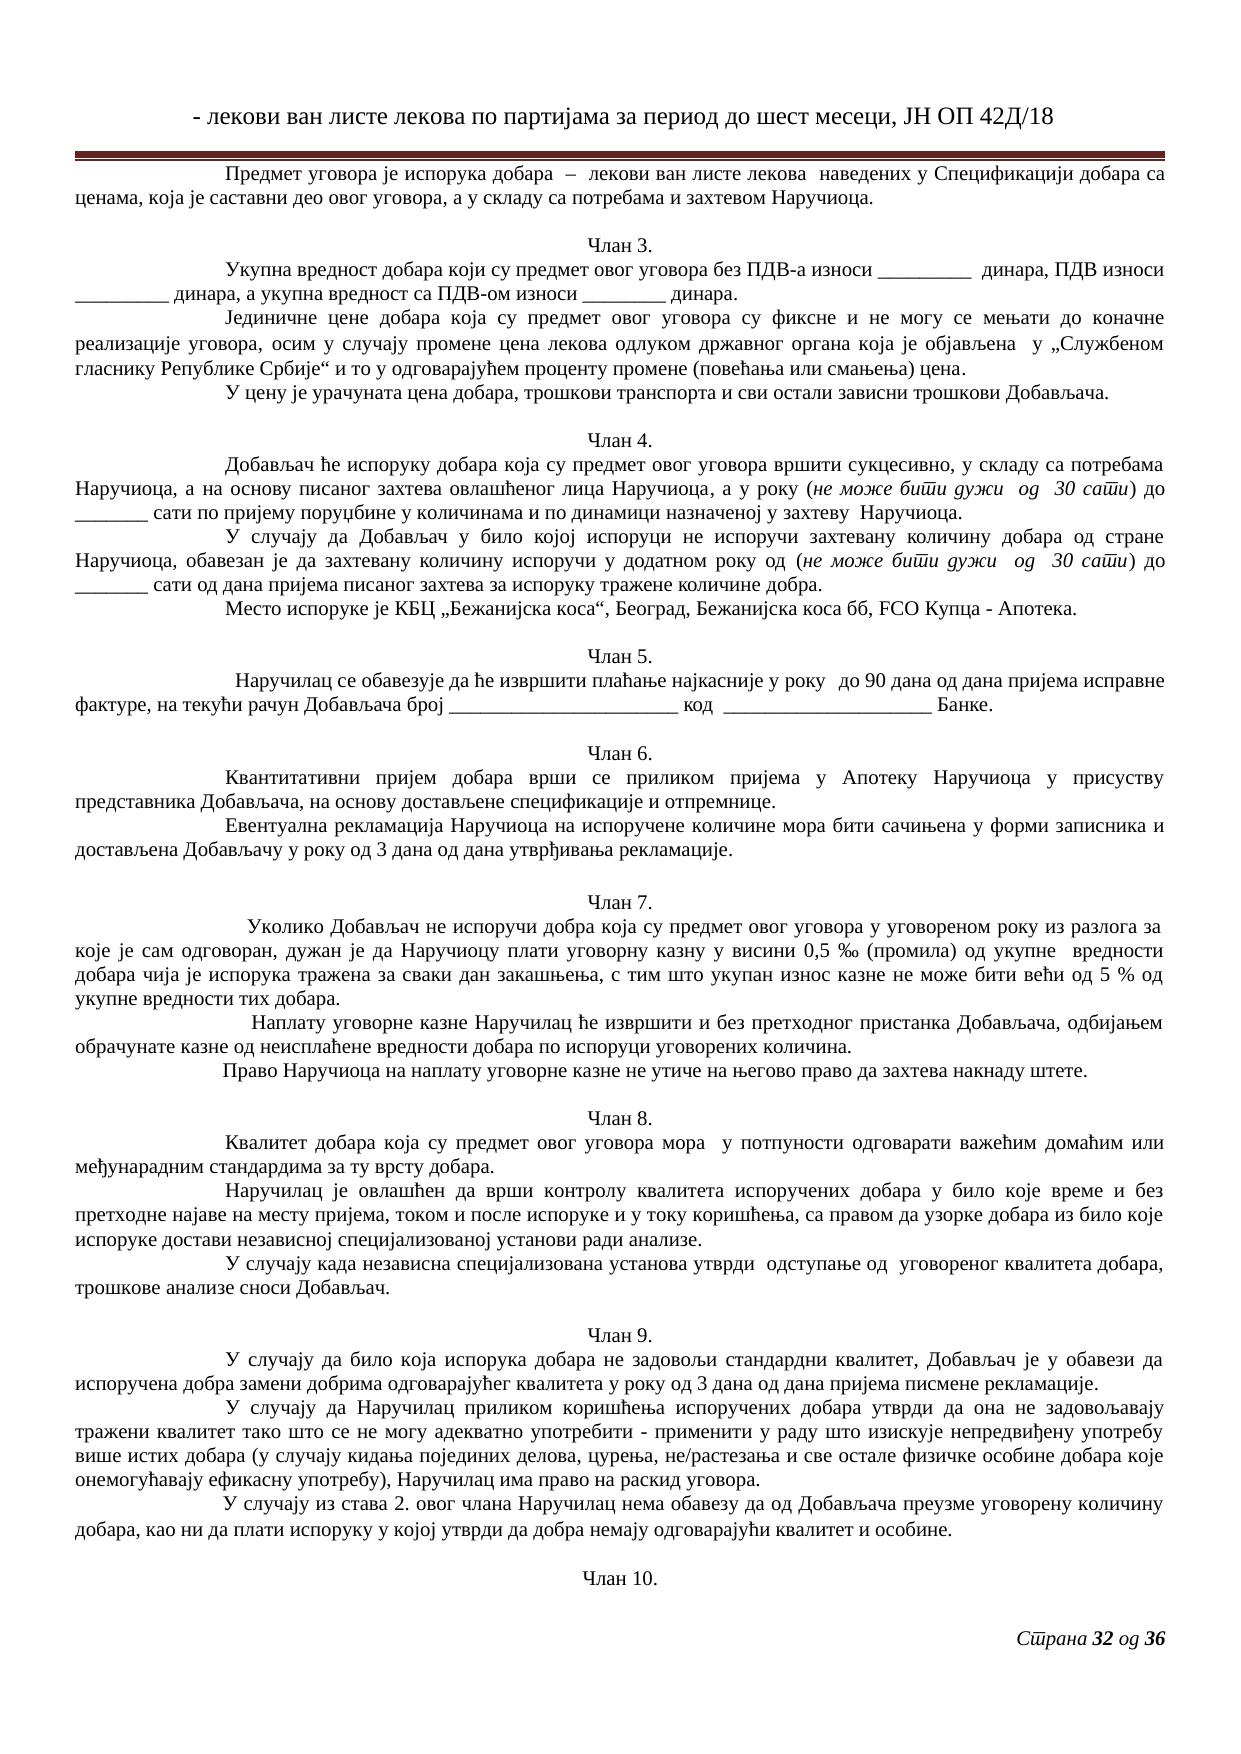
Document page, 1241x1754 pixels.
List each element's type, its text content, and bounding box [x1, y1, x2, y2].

text Право Наручиоца на наплату уговорне казне не утиче на његово право да захтева накнаду штете. [147, 1058, 1165, 1082]
text Члан 7. [75, 889, 1165, 914]
text Наплату уговорне казне Наручилац ће извршити и без претходног пристанка Добављача, одбијањем обрачунате казне од неисплаћене вредности добара по испоруци уговорених количина. [75, 1010, 1165, 1058]
text Квантитативни пријем добара врши се приликом пријема у Апотеку Наручиоца у присуству представника Добављача, на основу достављене спецификације и отпремнице. [75, 764, 1165, 813]
text Члан 5. [75, 644, 1165, 668]
text Место испоруке је КБЦ „Бежанијска коса“, Београд, Бежанијска коса бб, FCO Купца - Апотека. [75, 596, 1165, 620]
text Члан 8. [75, 1106, 1165, 1130]
text Наручилац је овлашћен да врши контролу квалитета испоручених добара у било које време и без претходне најаве на месту пријема, током и после испоруке и у току коришћења, са правом да узорке добара из било које испоруке достави независној специјализованој установи ради анализе. [75, 1178, 1165, 1251]
text Члан 10. [75, 1566, 1165, 1590]
text Укупна вредност добара који су предмет овог уговора без ПДВ-а износи _________ динара, ПДВ износи _________ динара, а укупна вредност са ПДВ-ом износи ________ динара. [75, 257, 1165, 305]
text Јединичне цене добара која су предмет овог уговора су фиксне и не могу се мењати до коначне реализације уговора, осим у случају промене цена лекова одлуком државног органа која је објављена у „Службеном гласнику Републике Србије“ и то у одговарајућем проценту промене (повећања или смањења) цена. [75, 305, 1165, 379]
text Члан 4. [75, 428, 1165, 452]
text Члан 3. [75, 233, 1165, 257]
text Добављач ће испоруку добара која су предмет овог уговора вршити сукцесивно, у складу са потребама Наручиоца, а на основу писаног захтева овлашћеног лица Наручиоца, а у року (не може бити дужи од 30 сати) до _______ сати по пријему поруџбине у количинама и по динамици назначеној у захтеву Наручиоца. [75, 452, 1165, 524]
text У цену је урачуната цена добара, трошкови транспорта и сви остали зависни трошкови Добављача. [75, 379, 1165, 404]
text У случају да било која испорука добара не задовољи стандардни квалитет, Добављач је у обавези да испоручена добра замени добрима одговарајућег квалитета у року од 3 дана од дана пријема писмене рекламације. [75, 1347, 1165, 1395]
text Члан 6. [75, 741, 1165, 764]
text У случају из става 2. овог члана Наручилац нема обавезу да од Добављача преузме уговорену количину добара, као ни да плати испоруку у којој утврди да добра немају одговарајући квалитет и особине. [75, 1491, 1165, 1542]
text У случају да Наручилац приликом коришћења испоручених добара утврди да она не задовољавају тражени квалитет тако што се не могу адекватно употребити - применити у раду што изискује непредвиђену употребу више истих добара (у случају кидања појединих делова, цурења, не/растезања и све остале физичке особине добара које онемогућавају ефикасну употребу), Наручилац има право на раскид уговора. [75, 1395, 1165, 1491]
text Наручилац се обавезује да ће извршити плаћање најкасније у року до 90 дана од дана пријема исправне фактуре, на текући рачун Добављача број ______________________ код ____________________ Банке. [75, 668, 1165, 716]
text Предмет уговора је испорука добара – лекови ван листе лекова наведених у Спецификацији добара са ценама, која је саставни део овог уговора, a у складу са потребама и захтевом Наручиоца. [75, 161, 1165, 209]
text У случају када независна специјализована установа утврди одступање од уговореног квалитета добара, трошкове анализе сноси Добављач. [75, 1251, 1165, 1299]
text Уколико Добављач не испоручи добра која су предмет овог уговора у уговореном року из разлога за које је сам одговоран, дужан је да Наручиоцу плати уговорну казну у висини 0,5 ‰ (промила) од укупне вредности добара чија је испорука тражена за сваки дан закашњења, с тим што укупан износ казне не може бити већи од 5 % од укупне вредности тих добара. [75, 914, 1165, 1010]
text Квалитет добара која су предмет овог уговора мора у потпуности одговарати важећим домаћим или међунарадним стандардима за ту врсту добара. [75, 1130, 1165, 1178]
text У случају да Добављач у било којој испоруци не испоручи захтевану количину добара од стране Наручиоца, обавезан је да захтевану количину испоручи у додатном року од (не може бити дужи од 30 сати) до _______ сати од дана пријема писаног захтева за испоруку тражене количине добра. [75, 524, 1165, 596]
text Евентуална рекламација Наручиоца на испоручене количине мора бити сачињена у форми записника и достављена Добављачу у року од 3 дана од дана утврђивања рекламације. [75, 813, 1165, 861]
text Члан 9. [75, 1323, 1165, 1347]
